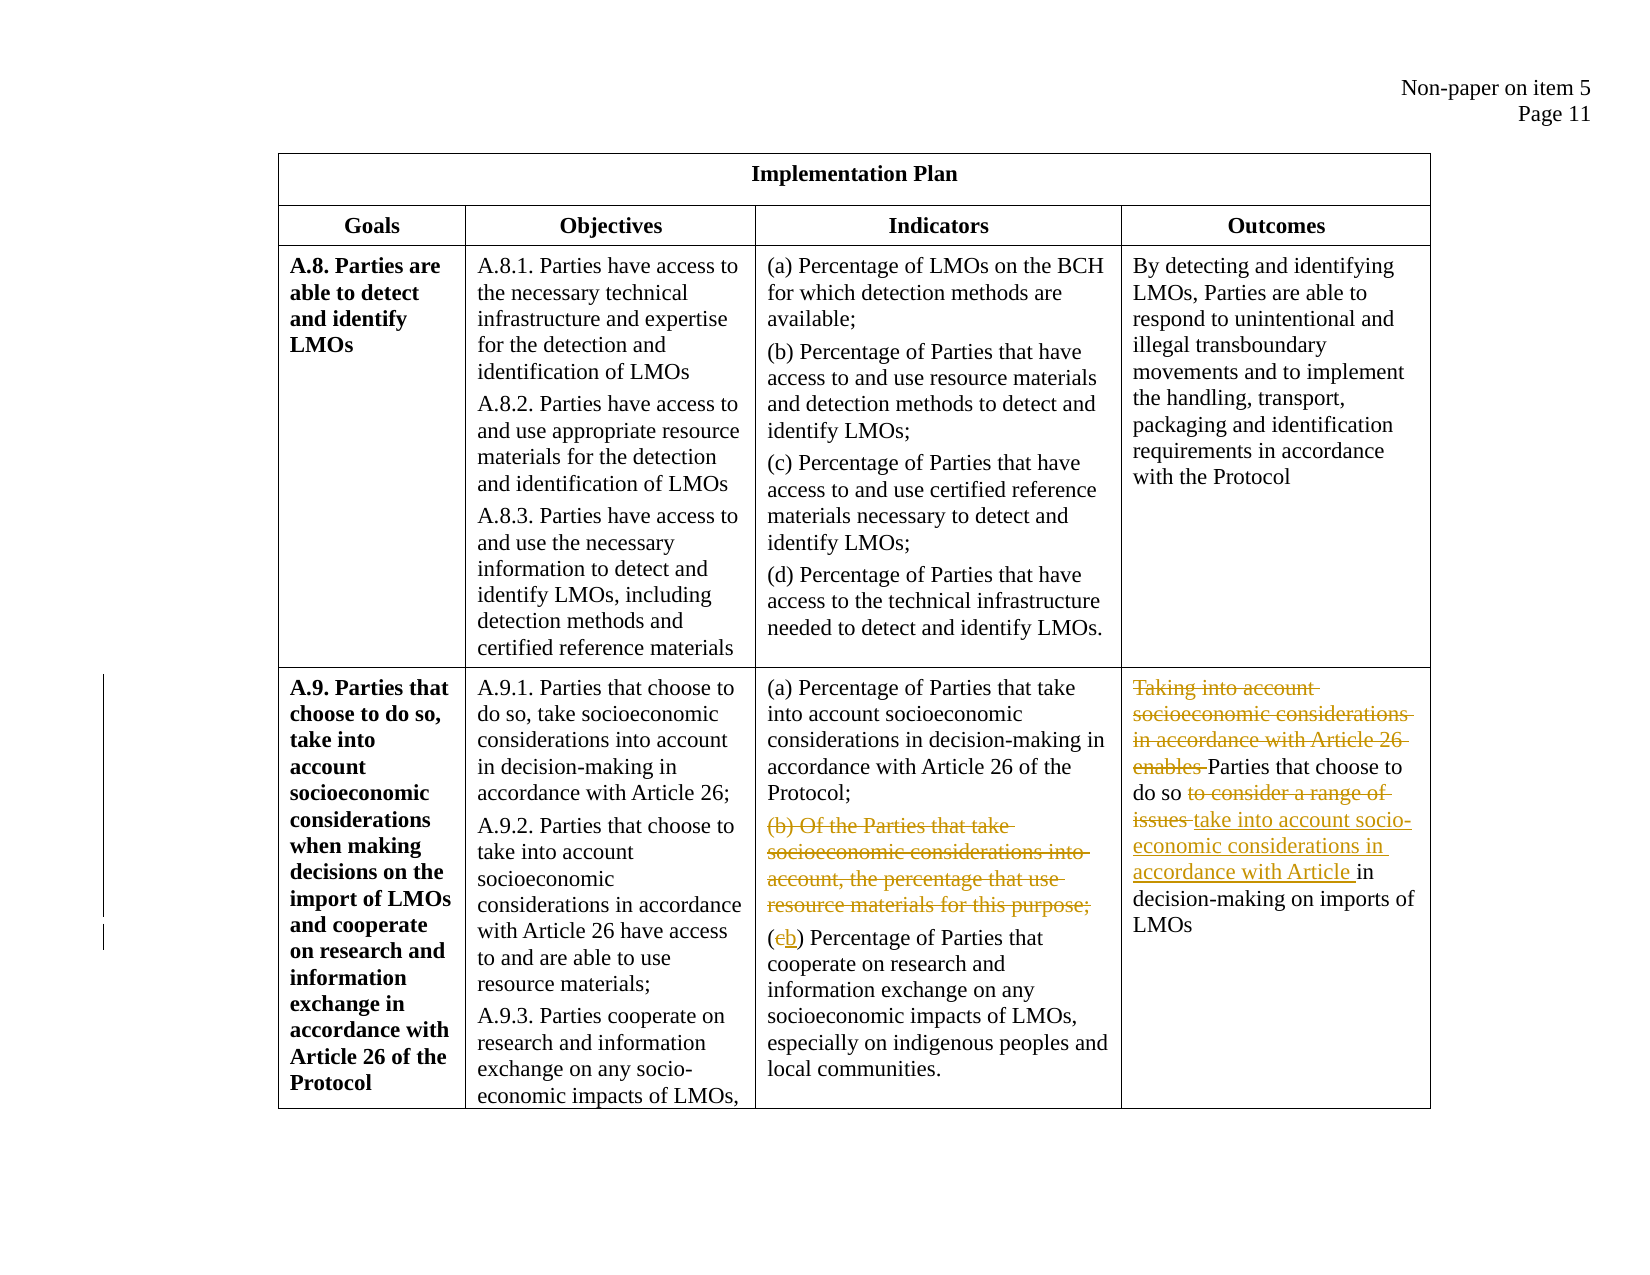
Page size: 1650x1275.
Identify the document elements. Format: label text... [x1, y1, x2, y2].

table_cell By detecting and identifying LMOs, Parties are able to respond to unintentional and illegal transboundary movements and to implement the handling, transport, packaging and identification requirements in accordance with the Protocol [1122, 246, 1430, 667]
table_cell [466, 668, 755, 1108]
table_cell (a) Percentage of LMOs on the BCH for which detection methods are available; (b) Percentage of Parties that have access to and use resource materials and detection methods to detect and identify LMOs; (c) Percentage of Parties that have access to and use certified reference materials necessary to detect and identify LMOs; (d) Percentage of Parties that have access to the technical infrastructure needed to detect and identify LMOs. [756, 246, 1121, 667]
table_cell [1122, 668, 1430, 1108]
table_cell Indicators [756, 206, 1121, 245]
table_header Implementation Plan [279, 154, 1430, 205]
table_cell Objectives [466, 206, 755, 245]
table_cell Outcomes [1122, 206, 1430, 245]
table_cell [756, 668, 1121, 1108]
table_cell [279, 668, 465, 1108]
table_cell Goals [279, 206, 465, 245]
table_cell A.8. Parties are able to detect and identify LMOs [279, 246, 465, 667]
table_cell A.8.1. Parties have access to the necessary technical infrastructure and expertise for the detection and identification of LMOs A.8.2. Parties have access to and use appropriate resource materials for the detection and identification of LMOs A.8.3. Parties have access to and use the necessary information to detect and identify LMOs, including detection methods and certified reference materials [466, 246, 755, 667]
